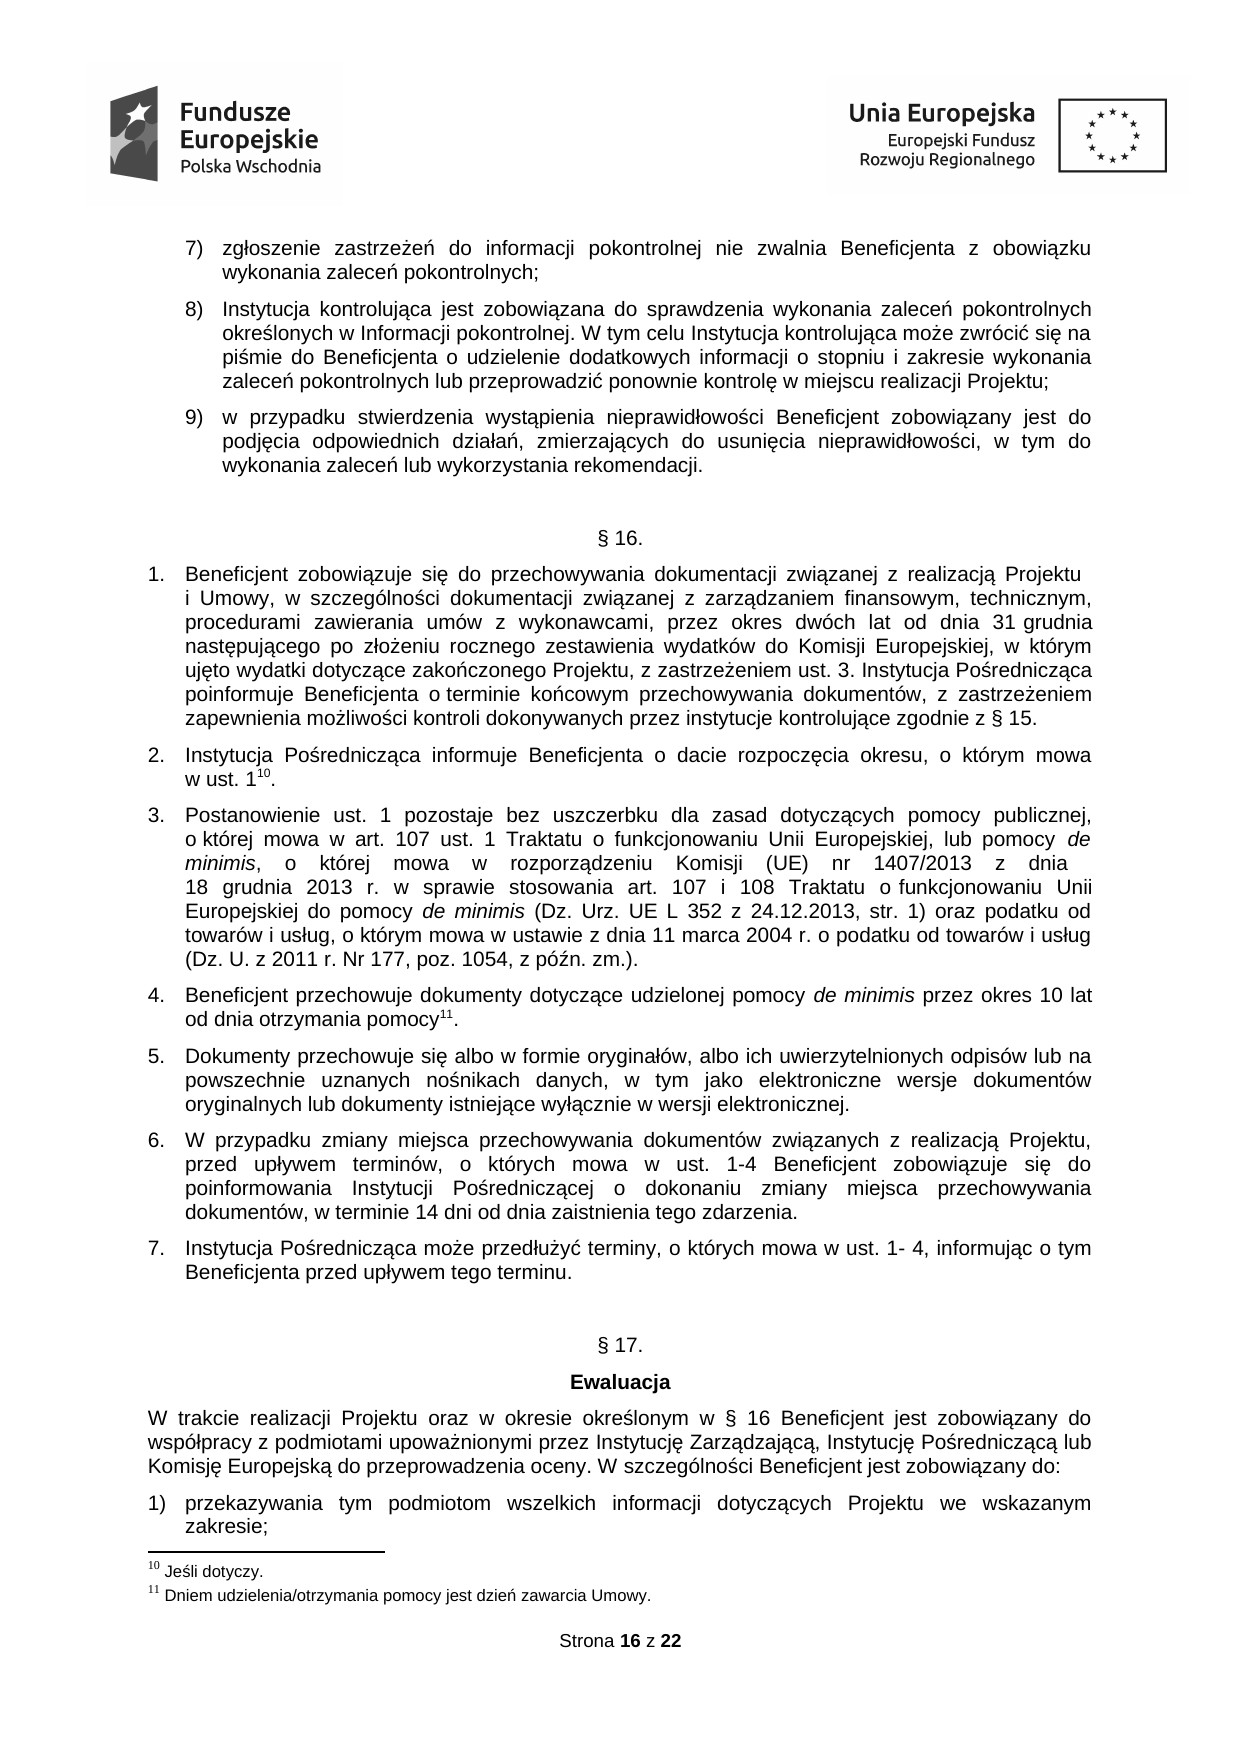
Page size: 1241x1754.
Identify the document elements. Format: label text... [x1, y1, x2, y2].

list przekazywania tym podmiotom wszelkich informacji dotyczących Projektu we wskazanym zakresie; [148, 1490, 1092, 1538]
list Instytucja Pośrednicząca informuje Beneficjenta o dacie rozpoczęcia okresu, o którym mowa w ust. 1. [148, 742, 1092, 790]
text Ewaluacja [148, 1369, 1092, 1393]
list W przypadku zmiany miejsca przechowywania dokumentów związanych z realizacją Projektu, przed upływem terminów, o których mowa w ust. 1-4 Beneficjent zobowiązuje się do poinformowania Instytucji Pośredniczącej o dokonaniu zmiany miejsca przechowywania dokumentów, w terminie 14 dni od dnia zaistnienia tego zdarzenia. [148, 1128, 1092, 1224]
picture [86, 63, 344, 206]
list Beneficjent zobowiązuje się do przechowywania dokumentacji związanej z realizacją Projektu i Umowy, w szczególności dokumentacji związanej z zarządzaniem finansowym, technicznym, procedurami zawierania umów z wykonawcami, przez okres dwóch lat od dnia 31 grudnia następującego po złożeniu rocznego zestawienia wydatków do Komisji Europejskiej, w którym ujęto wydatki dotyczące zakończonego Projektu, z zastrzeżeniem ust. 3. Instytucja Pośrednicząca poinformuje Beneficjenta o terminie końcowym przechowywania dokumentów, z zastrzeżeniem zapewnienia możliwości kontroli dokonywanych przez instytucje kontrolujące zgodnie z § 15. [148, 562, 1092, 730]
text § 16. [148, 526, 1092, 550]
list zgłoszenie zastrzeżeń do informacji pokontrolnej nie zwalnia Beneficjenta z obowiązku wykonania zaleceń pokontrolnych; [185, 236, 1092, 284]
list Instytucja Pośrednicząca może przedłużyć terminy, o których mowa w ust. 1- 4, informując o tym Beneficjenta przed upływem tego terminu. [148, 1236, 1092, 1284]
list W trakcie realizacji Projektu oraz w okresie określonym w § 16 Beneficjent jest zobowiązany do współpracy z podmiotami upoważnionymi przez Instytucję Zarządzającą, Instytucję Pośredniczącą lub Komisję Europejską do przeprowadzenia oceny. W szczególności Beneficjent jest zobowiązany do: [148, 1406, 1092, 1478]
picture [826, 74, 1191, 196]
list Instytucja kontrolująca jest zobowiązana do sprawdzenia wykonania zaleceń pokontrolnych określonych w Informacji pokontrolnej. W tym celu Instytucja kontrolująca może zwrócić się na piśmie do Beneficjenta o udzielenie dodatkowych informacji o stopniu i zakresie wykonania zaleceń pokontrolnych lub przeprowadzić ponownie kontrolę w miejscu realizacji Projektu; [185, 297, 1092, 392]
list Dokumenty przechowuje się albo w formie oryginałów, albo ich uwierzytelnionych odpisów lub na powszechnie uznanych nośnikach danych, w tym jako elektroniczne wersje dokumentów oryginalnych lub dokumenty istniejące wyłącznie w wersji elektronicznej. [148, 1043, 1092, 1115]
list Beneficjent przechowuje dokumenty dotyczące udzielonej pomocy de minimis przez okres 10 lat od dnia otrzymania pomocy. [148, 983, 1092, 1031]
text § 17. [148, 1333, 1092, 1357]
list w przypadku stwierdzenia wystąpienia nieprawidłowości Beneficjent zobowiązany jest do podjęcia odpowiednich działań, zmierzających do usunięcia nieprawidłowości, w tym do wykonania zaleceń lub wykorzystania rekomendacji. [185, 405, 1092, 477]
list Postanowienie ust. 1 pozostaje bez uszczerbku dla zasad dotyczących pomocy publicznej, o której mowa w art. 107 ust. 1 Traktatu o funkcjonowaniu Unii Europejskiej, lub pomocy de minimis, o której mowa w rozporządzeniu Komisji (UE) nr 1407/2013 z dnia 18 grudnia 2013 r. w sprawie stosowania art. 107 i 108 Traktatu o funkcjonowaniu Unii Europejskiej do pomocy de minimis (Dz. Urz. UE L 352 z 24.12.2013, str. 1) oraz podatku od towarów i usług, o którym mowa w ustawie z dnia 11 marca 2004 r. o podatku od towarów i usług (Dz. U. z 2011 r. Nr 177, poz. 1054, z późn. zm.). [148, 803, 1092, 971]
